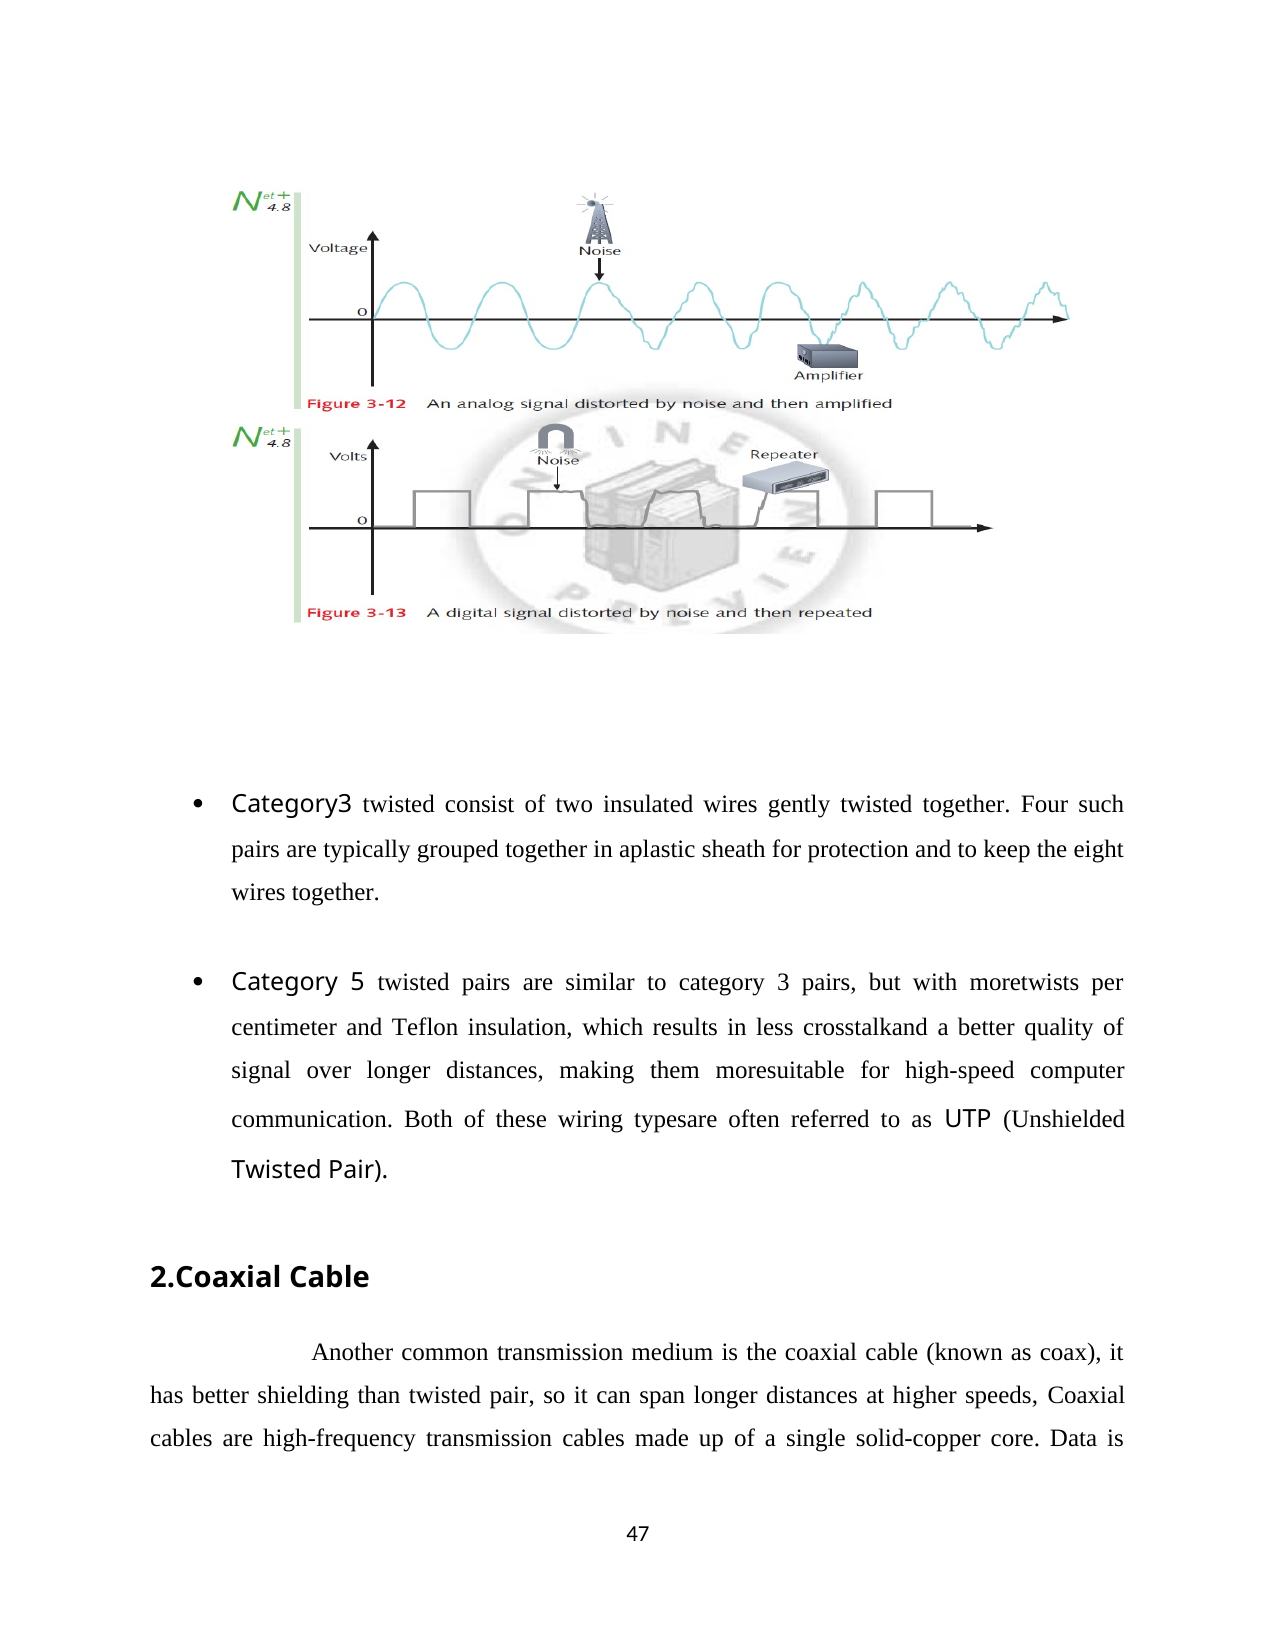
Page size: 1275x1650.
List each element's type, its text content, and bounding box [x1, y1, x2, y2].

picture [188, 167, 1089, 633]
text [150, 1337, 1125, 1452]
list 2.Coaxial Cable [150, 1257, 1125, 1296]
list Category 5 twisted pairs are similar to category 3 pairs, but with moretwists per centimeter and Teflon insulation, which results in less crosstalkand a better quality of signal over longer distances, making them moresuitable for high-speed computer communication. Both of these wiring typesare often referred to as UTP (Unshielded Twisted Pair). [194, 963, 1125, 1186]
list Category3 twisted consist of two insulated wires gently twisted together. Four such pairs are typically grouped together in aplastic sheath for protection and to keep the eight wires together. [194, 786, 1125, 906]
